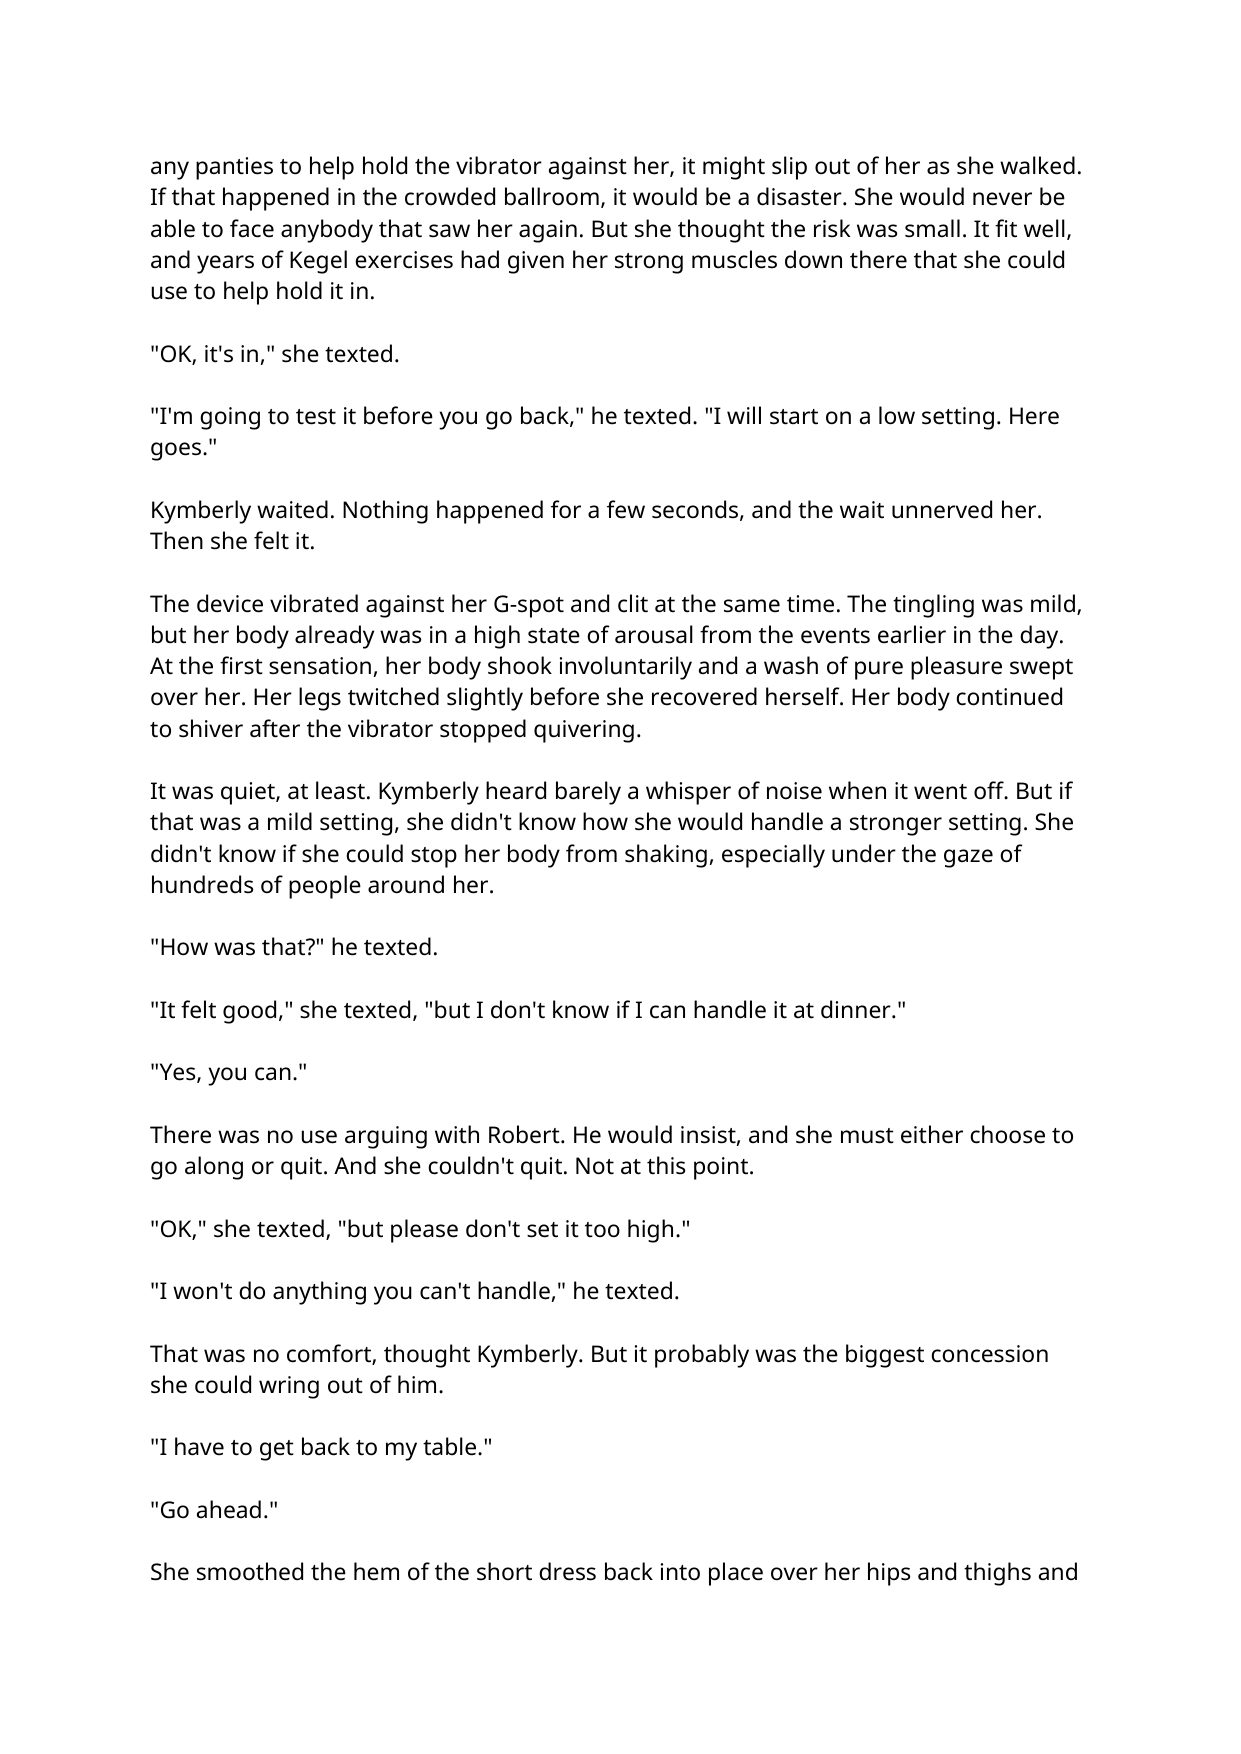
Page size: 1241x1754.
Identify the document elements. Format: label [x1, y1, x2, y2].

text [150, 150, 1090, 1587]
